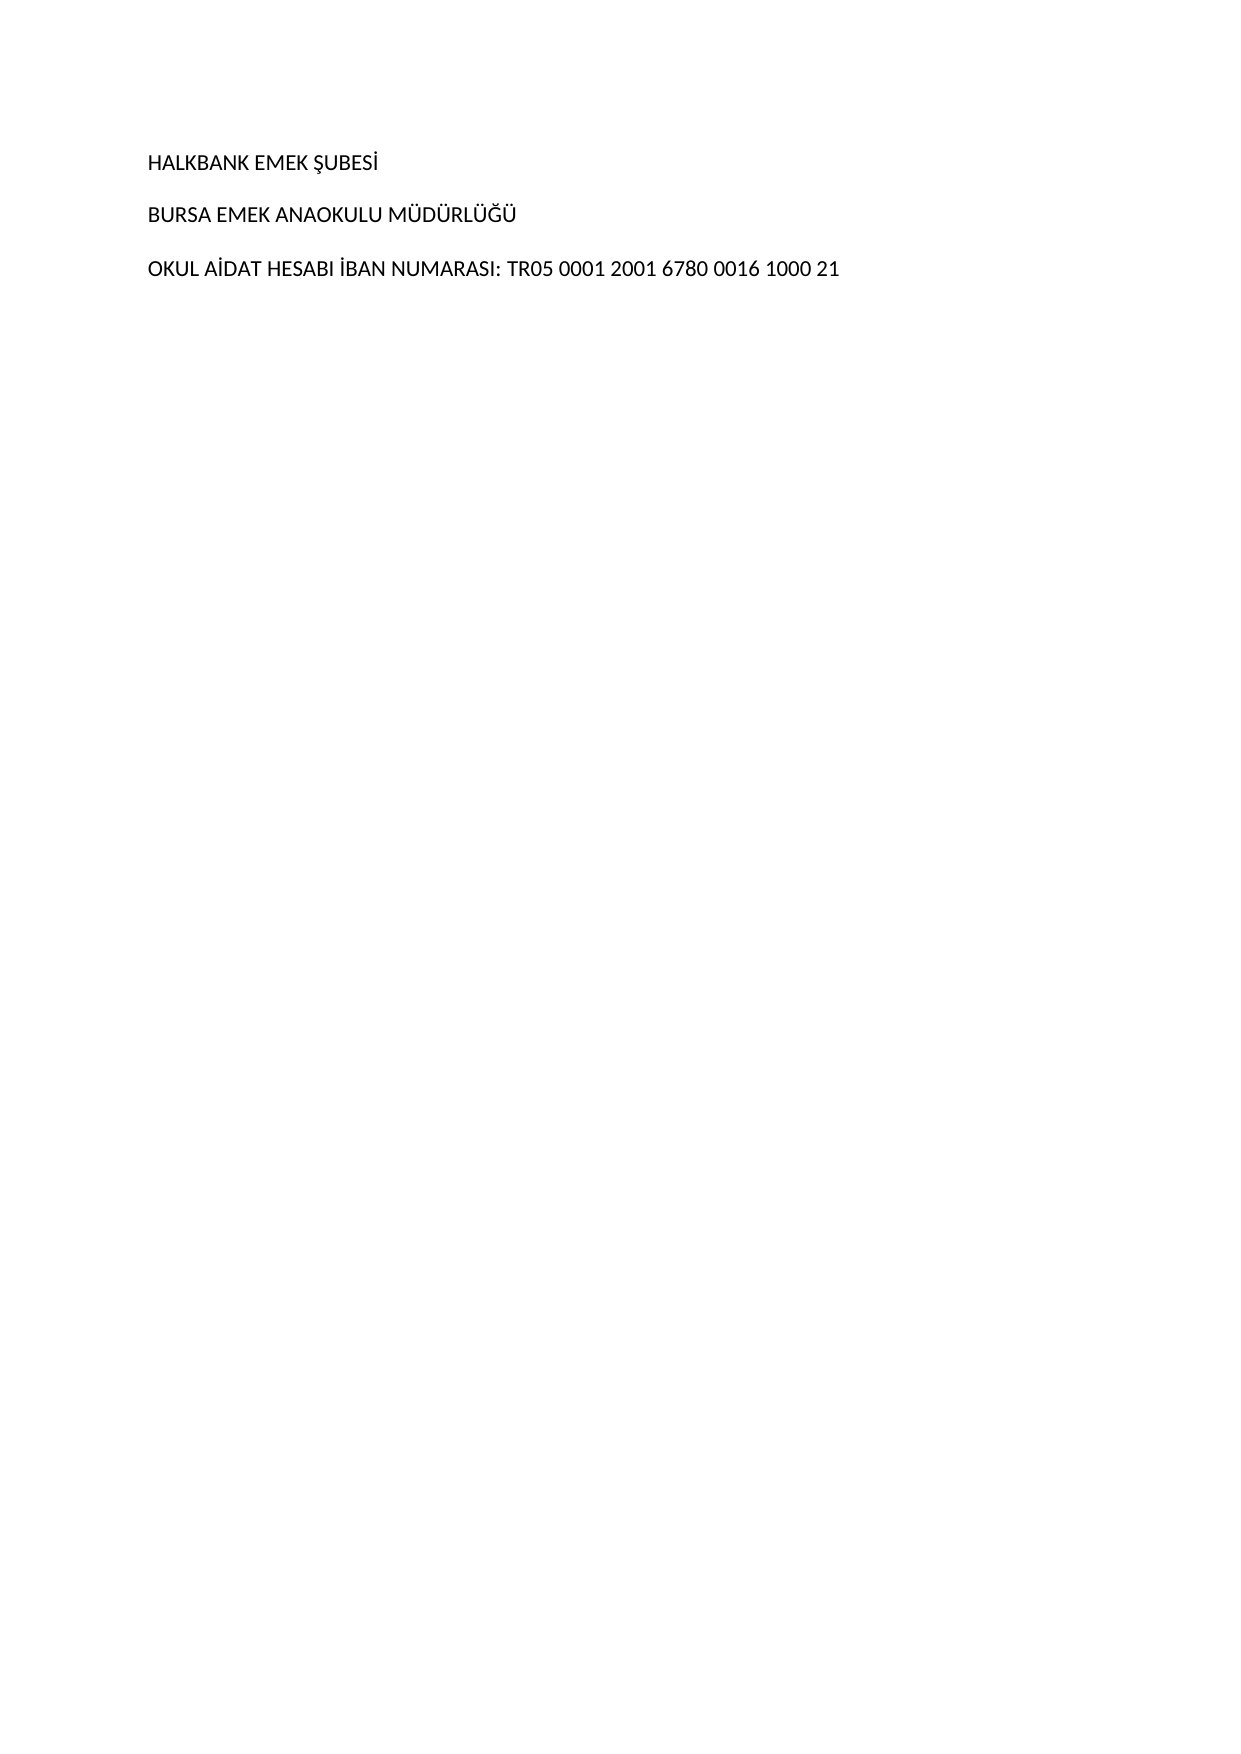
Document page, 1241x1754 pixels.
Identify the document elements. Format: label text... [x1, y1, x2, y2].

text OKUL AİDAT HESABI İBAN NUMARASI: TR05 0001 2001 6780 0016 1000 21 [148, 254, 1093, 282]
text BURSA EMEK ANAOKULU MÜDÜRLÜĞÜ [148, 201, 1093, 229]
text HALKBANK EMEK ŞUBESİ [148, 148, 1093, 176]
